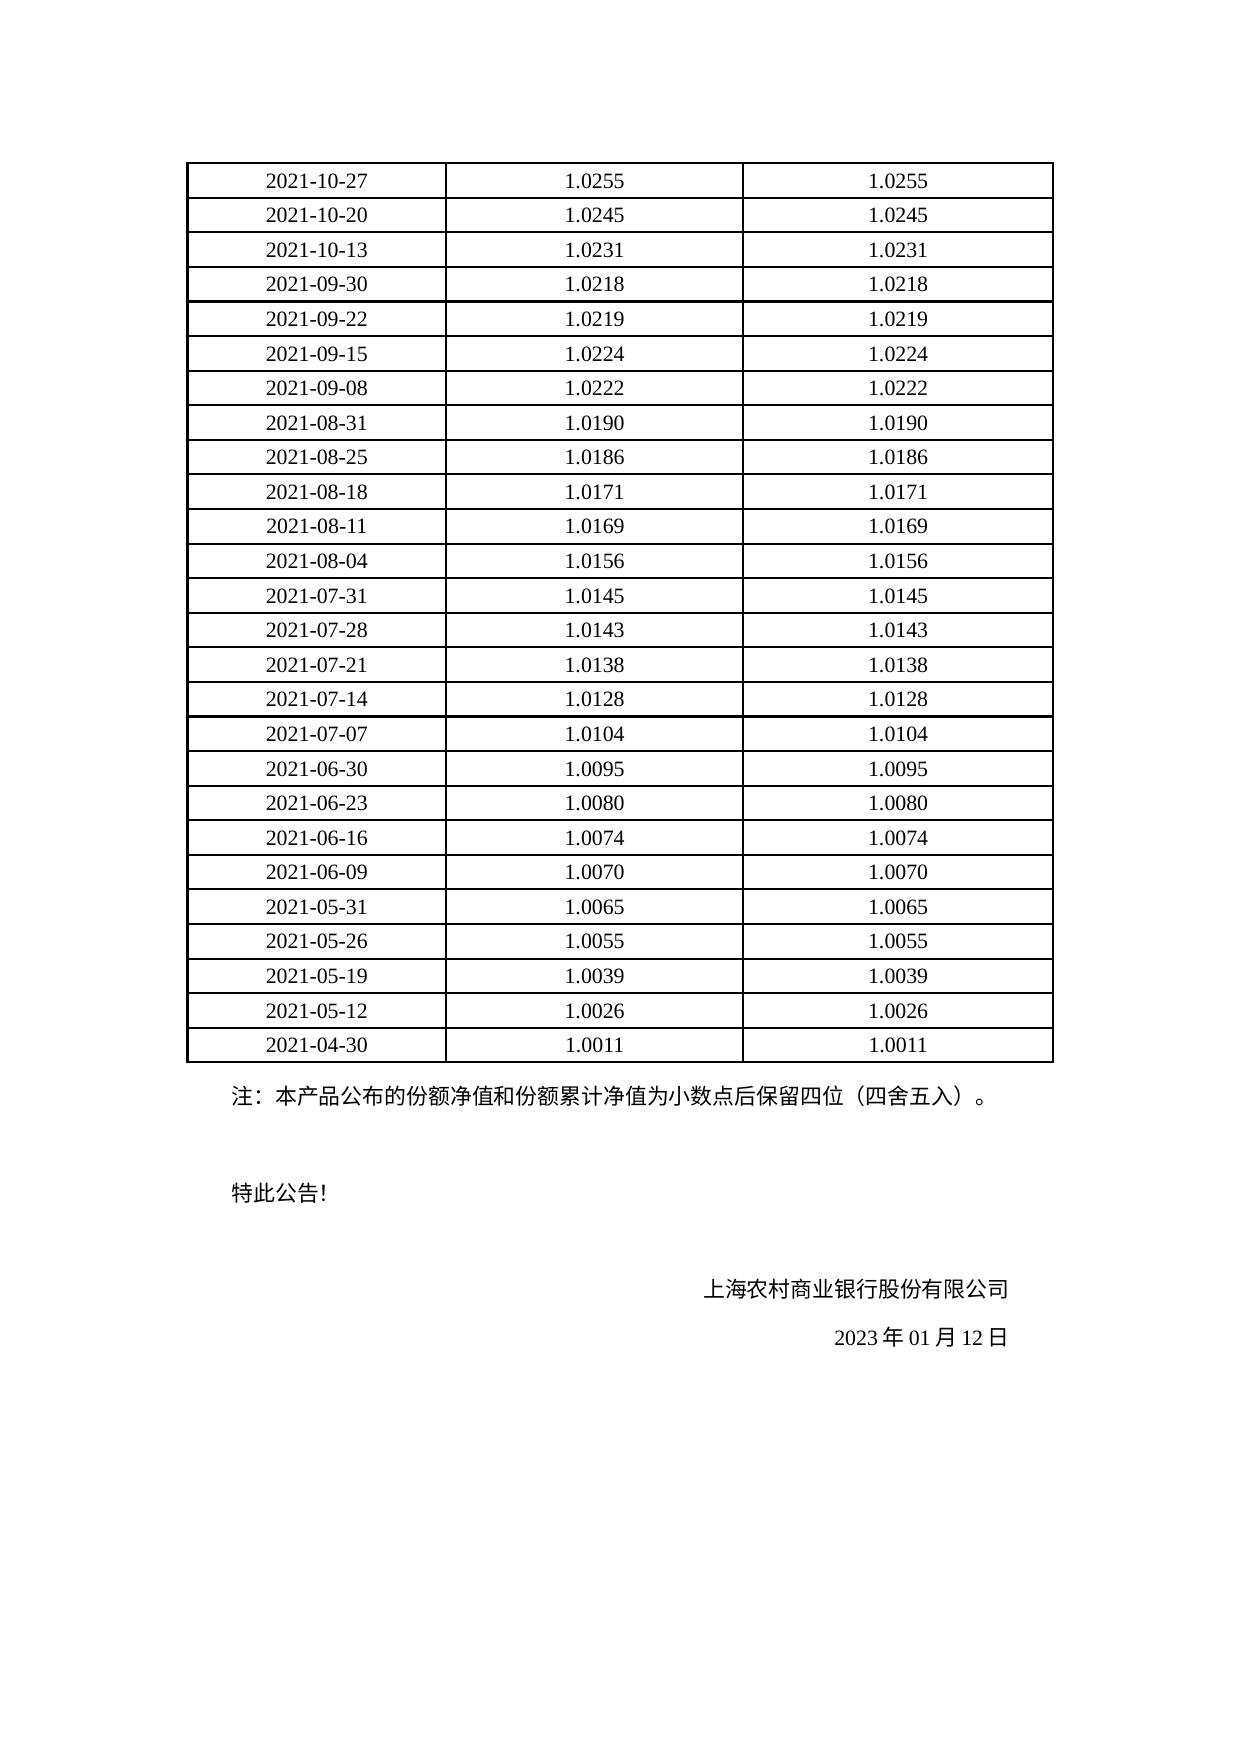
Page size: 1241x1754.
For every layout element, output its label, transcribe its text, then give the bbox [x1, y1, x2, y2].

table_cell 2021-07-31 [189, 579, 445, 612]
table_cell 1.0143 [744, 614, 1052, 646]
table_cell 1.0080 [447, 787, 742, 819]
table_cell 2021-08-18 [189, 475, 445, 508]
table_cell 2021-09-30 [189, 268, 445, 300]
table_cell 1.0039 [447, 960, 742, 992]
table_cell 1.0186 [744, 441, 1052, 473]
table_cell 1.0070 [744, 856, 1052, 888]
table_cell 2021-06-09 [189, 856, 445, 888]
table_cell 1.0255 [744, 164, 1052, 197]
table_cell 1.0026 [744, 994, 1052, 1027]
table_cell 2021-04-30 [189, 1029, 445, 1061]
table_cell 1.0218 [744, 268, 1052, 300]
table_cell 1.0231 [744, 233, 1052, 266]
table_cell 1.0169 [447, 510, 742, 542]
table_cell 1.0222 [744, 372, 1052, 404]
table_cell 2021-10-20 [189, 199, 445, 231]
table_cell 1.0145 [744, 579, 1052, 612]
table_cell 1.0245 [744, 199, 1052, 231]
table_cell 2021-08-04 [189, 545, 445, 577]
table_cell 1.0065 [744, 890, 1052, 923]
table_cell 1.0011 [744, 1029, 1052, 1061]
table_cell 1.0219 [447, 303, 742, 335]
table_cell 1.0171 [447, 475, 742, 508]
table_cell 2021-07-28 [189, 614, 445, 646]
table_cell 1.0219 [744, 303, 1052, 335]
table_cell 1.0169 [744, 510, 1052, 542]
table_cell 1.0156 [447, 545, 742, 577]
table_cell 2021-08-31 [189, 406, 445, 439]
text 注：本产品公布的份额净值和份额累计净值为小数点后保留四位（四舍五入）。 [187, 1079, 1053, 1111]
table_cell 1.0190 [447, 406, 742, 439]
table_cell 1.0156 [744, 545, 1052, 577]
table_cell 1.0138 [744, 648, 1052, 681]
table_cell 1.0128 [744, 683, 1052, 715]
table_cell 1.0128 [447, 683, 742, 715]
table_cell 2021-07-21 [189, 648, 445, 681]
table_cell 1.0055 [447, 925, 742, 957]
table_cell 1.0104 [447, 718, 742, 750]
table_cell 1.0055 [744, 925, 1052, 957]
table_cell 1.0138 [447, 648, 742, 681]
table_cell 2021-10-27 [189, 164, 445, 197]
table_cell 1.0026 [447, 994, 742, 1027]
table_cell 1.0074 [447, 821, 742, 854]
table_cell 1.0104 [744, 718, 1052, 750]
table_cell 1.0080 [744, 787, 1052, 819]
table_cell 2021-05-19 [189, 960, 445, 992]
table_cell 1.0255 [447, 164, 742, 197]
text 特此公告！ [187, 1175, 1053, 1208]
table_cell 2021-06-16 [189, 821, 445, 854]
table_cell 1.0224 [744, 337, 1052, 369]
table_cell 2021-07-07 [189, 718, 445, 750]
table_cell 1.0231 [447, 233, 742, 266]
table_cell 1.0171 [744, 475, 1052, 508]
table_cell 1.0070 [447, 856, 742, 888]
table_cell 1.0190 [744, 406, 1052, 439]
table_cell 1.0145 [447, 579, 742, 612]
table_cell 2021-10-13 [189, 233, 445, 266]
text 2023年01月12日 [187, 1320, 1009, 1352]
table_cell 2021-08-25 [189, 441, 445, 473]
table_cell 1.0065 [447, 890, 742, 923]
table_cell 1.0218 [447, 268, 742, 300]
table_cell 1.0186 [447, 441, 742, 473]
table_cell 1.0224 [447, 337, 742, 369]
table_cell 1.0095 [447, 752, 742, 784]
table_cell 1.0011 [447, 1029, 742, 1061]
table_cell 1.0039 [744, 960, 1052, 992]
table_cell 2021-09-08 [189, 372, 445, 404]
table_cell 2021-09-22 [189, 303, 445, 335]
table_cell 2021-07-14 [189, 683, 445, 715]
table_cell 1.0074 [744, 821, 1052, 854]
table_cell 2021-05-31 [189, 890, 445, 923]
table_cell 1.0095 [744, 752, 1052, 784]
table_cell 1.0143 [447, 614, 742, 646]
table_cell 1.0222 [447, 372, 742, 404]
table_cell 2021-05-12 [189, 994, 445, 1027]
table_cell 1.0245 [447, 199, 742, 231]
table_cell 2021-09-15 [189, 337, 445, 369]
table_cell 2021-06-23 [189, 787, 445, 819]
text 上海农村商业银行股份有限公司 [187, 1271, 1009, 1304]
table_cell 2021-08-11 [189, 510, 445, 542]
table_cell 2021-06-30 [189, 752, 445, 784]
table_cell 2021-05-26 [189, 925, 445, 957]
